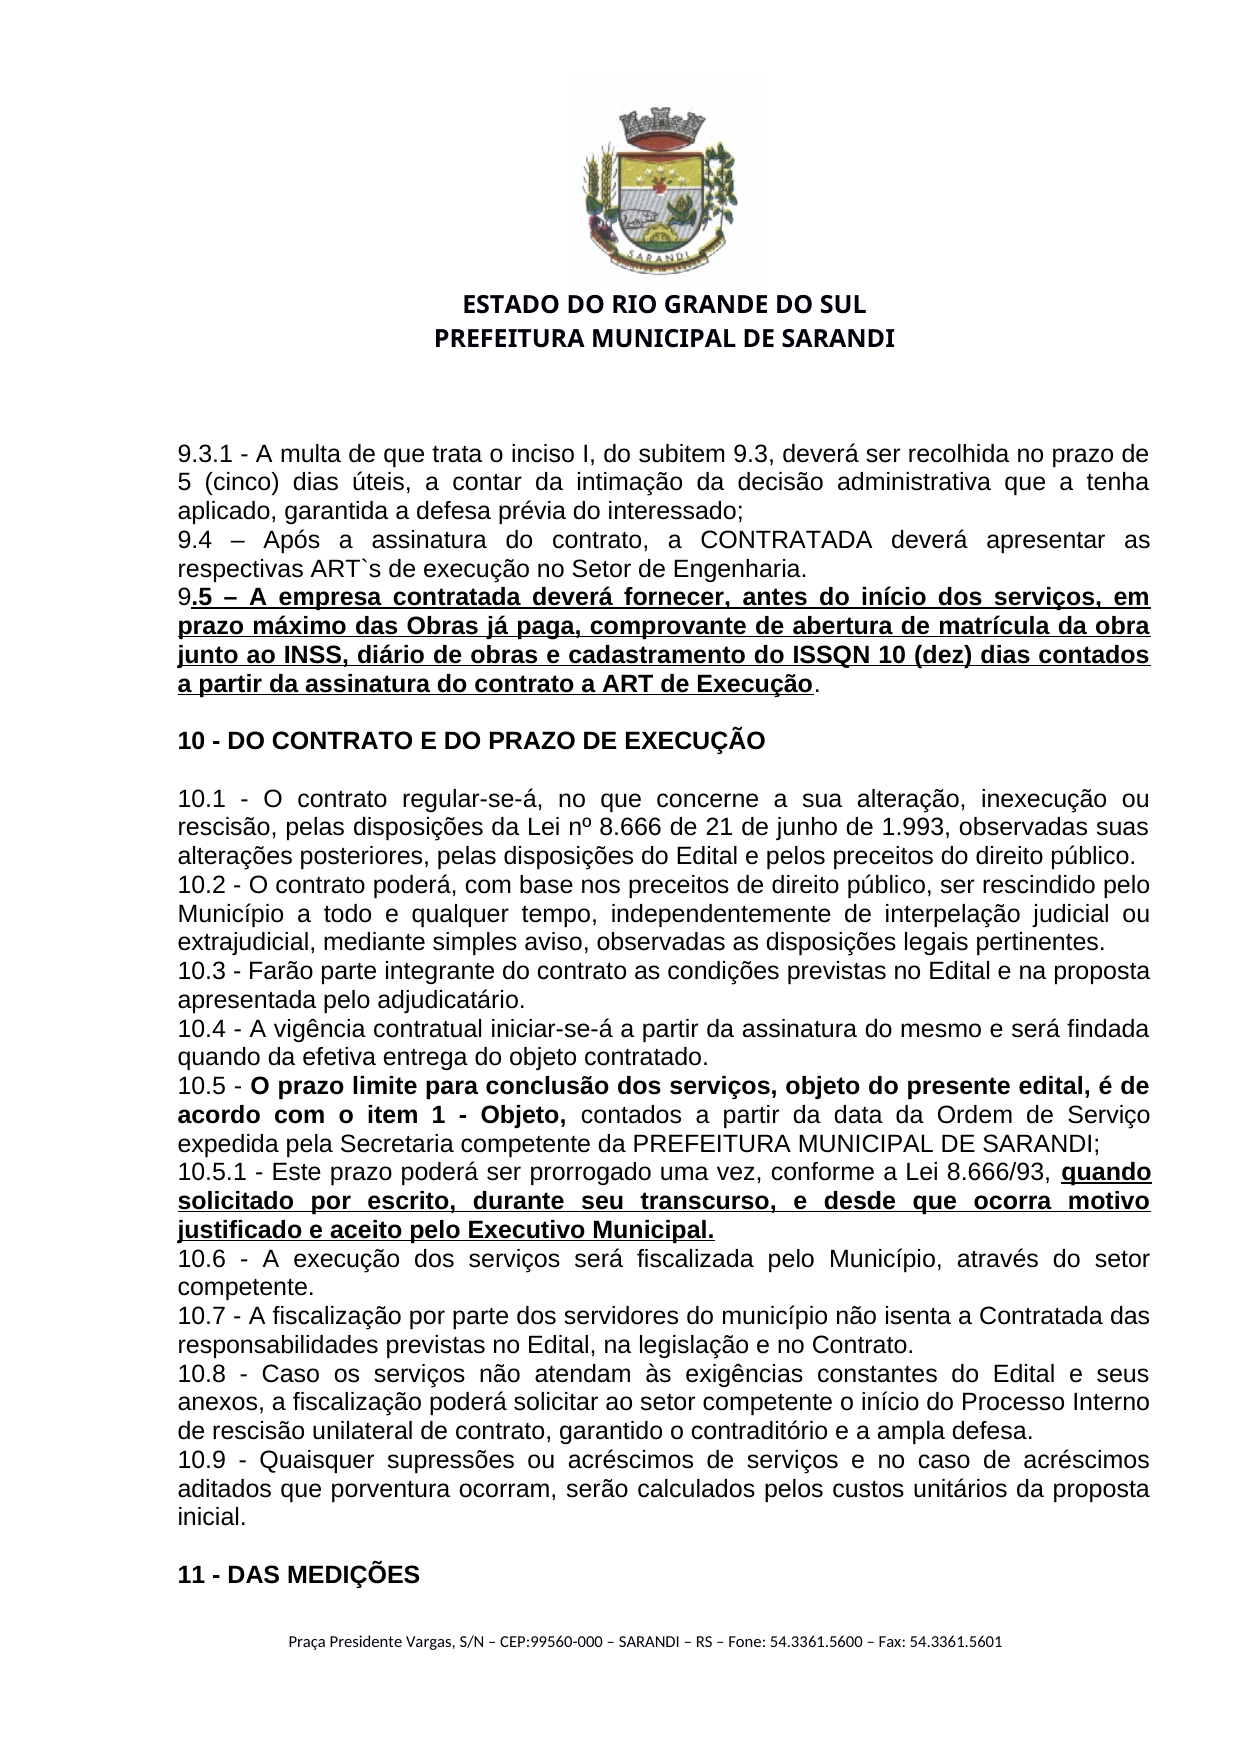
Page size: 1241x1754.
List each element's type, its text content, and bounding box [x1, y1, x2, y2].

text 9.3.1 - A multa de que trata o inciso I, do subitem 9.3, deverá ser recolhida no prazo de 5 (cinco) dias úteis, a contar da intimação da decisão administrativa que a tenha aplicado, garantida a defesa prévia do interessado; [177, 438, 1152, 525]
text 10.5.1 - Este prazo poderá ser prorrogado uma vez, conforme a Lei 8.666/93, quando solicitado por escrito, durante seu transcurso, e desde que ocorra motivo justificado e aceito pelo Executivo Municipal. [177, 1157, 1152, 1243]
text 10.7 - A fiscalização por parte dos servidores do município não isenta a Contratada das responsabilidades previstas no Edital, na legislação e no Contrato. [177, 1301, 1152, 1358]
text 9.4 – Após a assinatura do contrato, a CONTRATADA deverá apresentar as respectivas ART`s de execução no Setor de Engenharia. [177, 525, 1152, 582]
text 10.3 - Farão parte integrante do contrato as condições previstas no Edital e na proposta apresentada pelo adjudicatário. [177, 956, 1152, 1013]
text 10.6 - A execução dos serviços será fiscalizada pelo Município, através do setor competente. [177, 1243, 1152, 1301]
text 10 - DO CONTRATO E DO PRAZO DE EXECUÇÃO [177, 726, 1152, 755]
text 10.4 - A vigência contratual iniciar-se-á a partir da assinatura do mesmo e será findada quando da efetiva entrega do objeto contratado. [177, 1013, 1152, 1071]
text 9.5 – A empresa contratada deverá fornecer, antes do início dos serviços, em prazo máximo das Obras já paga, comprovante de abertura de matrícula da obra junto ao INSS, diário de obras e cadastramento do ISSQN 10 (dez) dias contados a partir da assinatura do contrato a ART de Execução. [177, 582, 1152, 697]
text 10.2 - O contrato poderá, com base nos preceitos de direito público, ser rescindido pelo Município a todo e qualquer tempo, independentemente de interpelação judicial ou extrajudicial, mediante simples aviso, observadas as disposições legais pertinentes. [177, 870, 1152, 956]
text 10.8 - Caso os serviços não atendam às exigências constantes do Edital e seus anexos, a fiscalização poderá solicitar ao setor competente o início do Processo Interno de rescisão unilateral de contrato, garantido o contraditório e a ampla defesa. [177, 1358, 1152, 1445]
text 10.5 - O prazo limite para conclusão dos serviços, objeto do presente edital, é de acordo com o item 1 - Objeto, contados a partir da data da Ordem de Serviço expedida pela Secretaria competente da PREFEITURA MUNICIPAL DE SARANDI; [177, 1071, 1152, 1157]
text 11 - DAS MEDIÇÕES [177, 1560, 1152, 1588]
text 10.1 - O contrato regular-se-á, no que concerne a sua alteração, inexecução ou rescisão, pelas disposições da Lei nº 8.666 de 21 de junho de 1.993, observadas suas alterações posteriores, pelas disposições do Edital e pelos preceitos do direito público. [177, 783, 1152, 870]
text 10.9 - Quaisquer supressões ou acréscimos de serviços e no caso de acréscimos aditados que porventura ocorram, serão calculados pelos custos unitários da proposta inicial. [177, 1445, 1152, 1531]
picture [566, 73, 763, 287]
